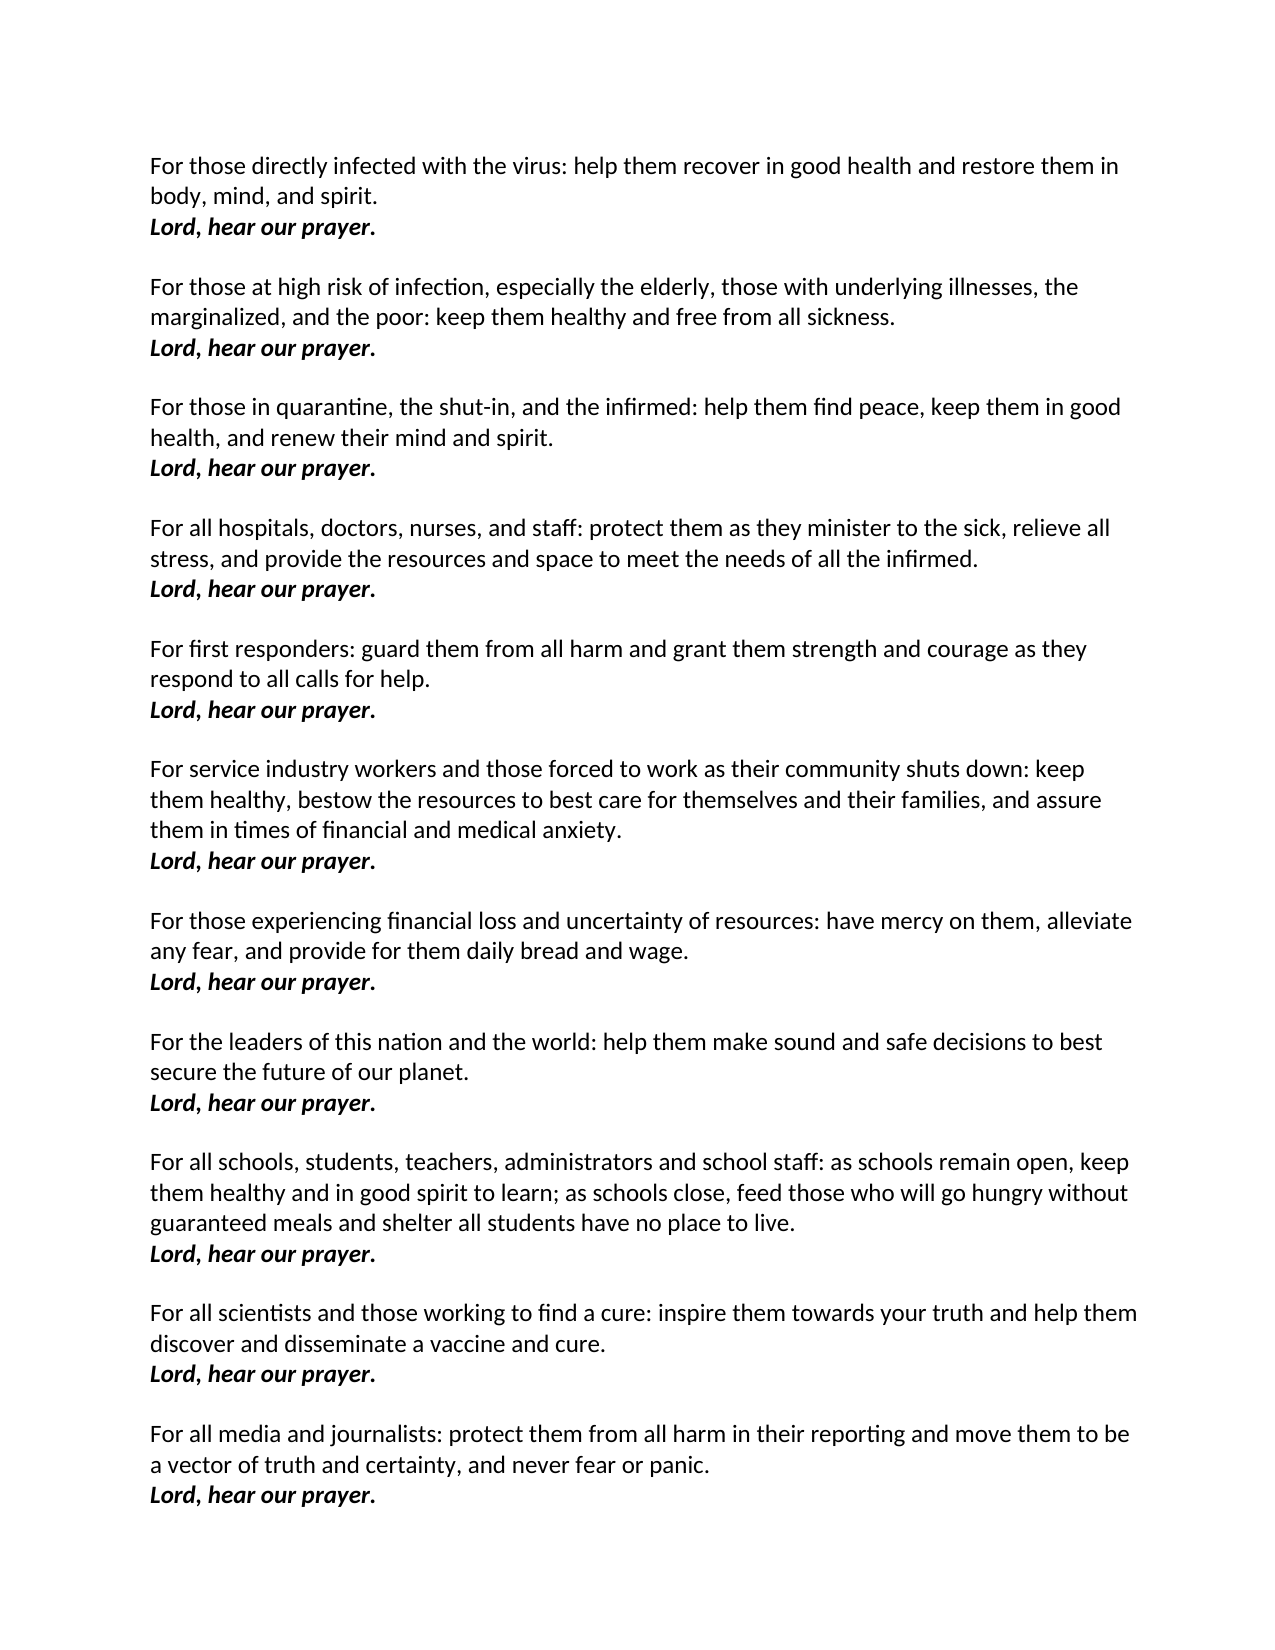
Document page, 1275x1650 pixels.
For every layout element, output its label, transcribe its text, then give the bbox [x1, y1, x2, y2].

text For those at high risk of infection, especially the elderly, those with underlying illnesses, the marginalized, and the poor: keep them healthy and free from all sickness. Lord, hear our prayer. [150, 271, 1144, 362]
text For those experiencing financial loss and uncertainty of resources: have mercy on them, alleviate any fear, and provide for them daily bread and wage. Lord, hear our prayer. [150, 905, 1144, 996]
text For all hospitals, doctors, nurses, and staff: protect them as they minister to the sick, relieve all stress, and provide the resources and space to meet the needs of all the infirmed. Lord, hear our prayer. [150, 512, 1144, 604]
text For service industry workers and those forced to work as their community shuts down: keep them healthy, bestow the resources to best care for themselves and their families, and assure them in times of financial and medical anxiety. Lord, hear our prayer. [150, 754, 1144, 876]
text For all media and journalists: protect them from all harm in their reporting and move them to be a vector of truth and certainty, and never fear or panic. Lord, hear our prayer. [150, 1418, 1144, 1510]
text For all scientists and those working to find a cure: inspire them towards your truth and help them discover and disseminate a vaccine and cure. Lord, hear our prayer. [150, 1298, 1144, 1389]
text For those in quarantine, the shut-in, and the infirmed: help them find peace, keep them in good health, and renew their mind and spirit. Lord, hear our prayer. [150, 391, 1144, 483]
text For all schools, students, teachers, administrators and school staff: as schools remain open, keep them healthy and in good spirit to learn; as schools close, feed those who will go hungry without guaranteed meals and shelter all students have no place to live. Lord, hear our prayer. [150, 1146, 1144, 1268]
text For the leaders of this nation and the world: help them make sound and safe decisions to best secure the future of our planet. Lord, hear our prayer. [150, 1026, 1144, 1117]
text For first responders: guard them from all harm and grant them strength and courage as they respond to all calls for help. Lord, hear our prayer. [150, 633, 1144, 724]
text For those directly infected with the virus: help them recover in good health and restore them in body, mind, and spirit. Lord, hear our prayer. [150, 150, 1144, 242]
